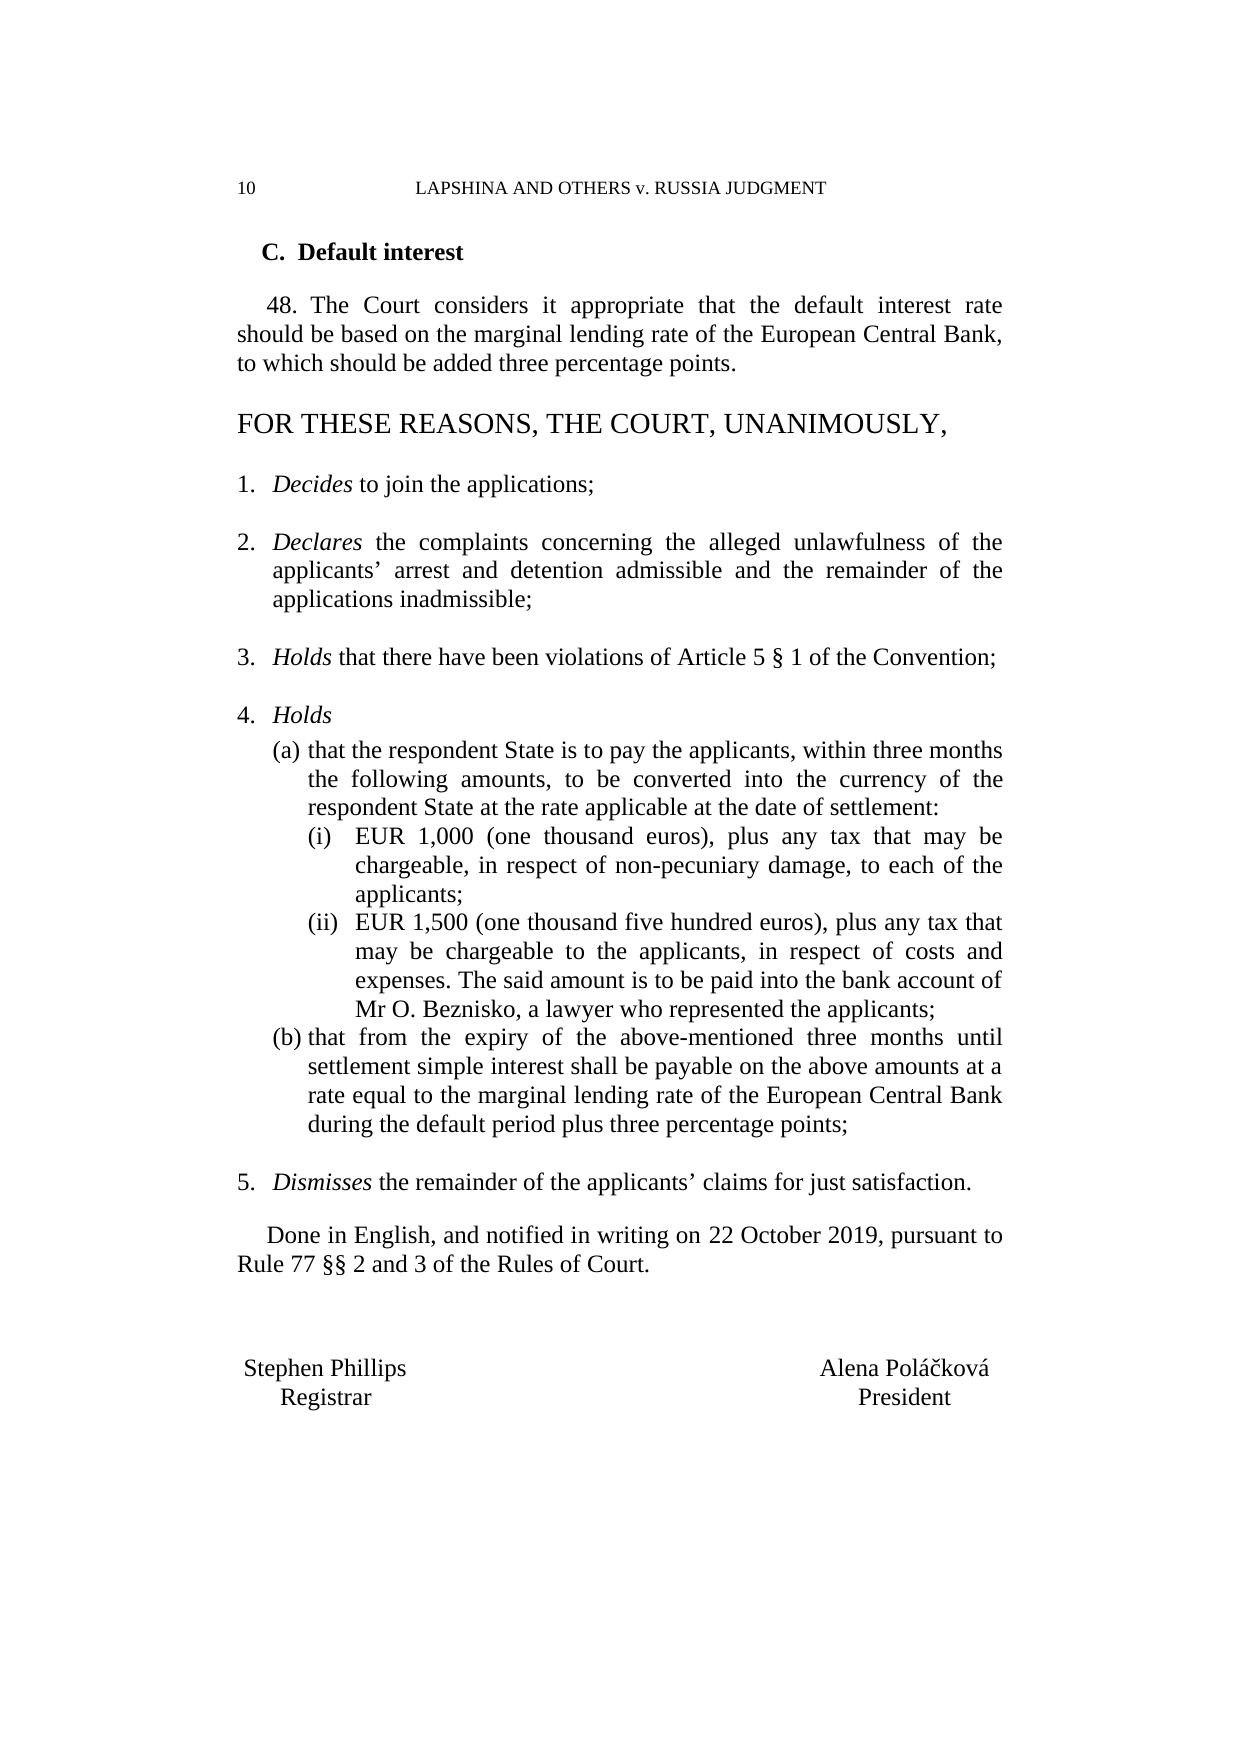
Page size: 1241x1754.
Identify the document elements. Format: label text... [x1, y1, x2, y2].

list that from the expiry of the above-mentioned three months until settlement simple interest shall be payable on the above amounts at a rate equal to the marginal lending rate of the European Central Bank during the default period plus three percentage points; [272, 1022, 1003, 1137]
text FOR THESE REASONS, THE COURT, UNANIMOUSLY, [237, 406, 1003, 439]
list Decides to join the applications; [237, 469, 1003, 497]
list Declares the complaints concerning the alleged unlawfulness of the applicants’ arrest and detention admissible and the remainder of the applications inadmissible; [237, 527, 1003, 613]
text Done in English, and notified in writing on 22 October 2019, pursuant to Rule 77 §§ 2 and 3 of the Rules of Court. [237, 1220, 1003, 1278]
list Dismisses the remainder of the applicants’ claims for just satisfaction. [237, 1167, 1003, 1195]
list EUR 1,500 (one thousand five hundred euros), plus any tax that may be chargeable to the applicants, in respect of costs and expenses. The said amount is to be paid into the bank account of Mr O. Beznisko, a lawyer who represented the applicants; [308, 907, 1003, 1022]
text Stephen Phillips Alena Poláčková Registrar President [237, 1353, 1003, 1410]
list Holds [237, 700, 1003, 729]
list that the respondent State is to pay the applicants, within three months the following amounts, to be converted into the currency of the respondent State at the rate applicable at the date of settlement: [272, 735, 1003, 821]
text 48. The Court considers it appropriate that the default interest rate should be based on the marginal lending rate of the European Central Bank, to which should be added three percentage points. [237, 291, 1003, 377]
text Default interest [261, 237, 1003, 266]
list EUR 1,000 (one thousand euros), plus any tax that may be chargeable, in respect of non-pecuniary damage, to each of the applicants; [308, 821, 1003, 907]
list Holds that there have been violations of Article 5 § 1 of the Convention; [237, 642, 1003, 671]
